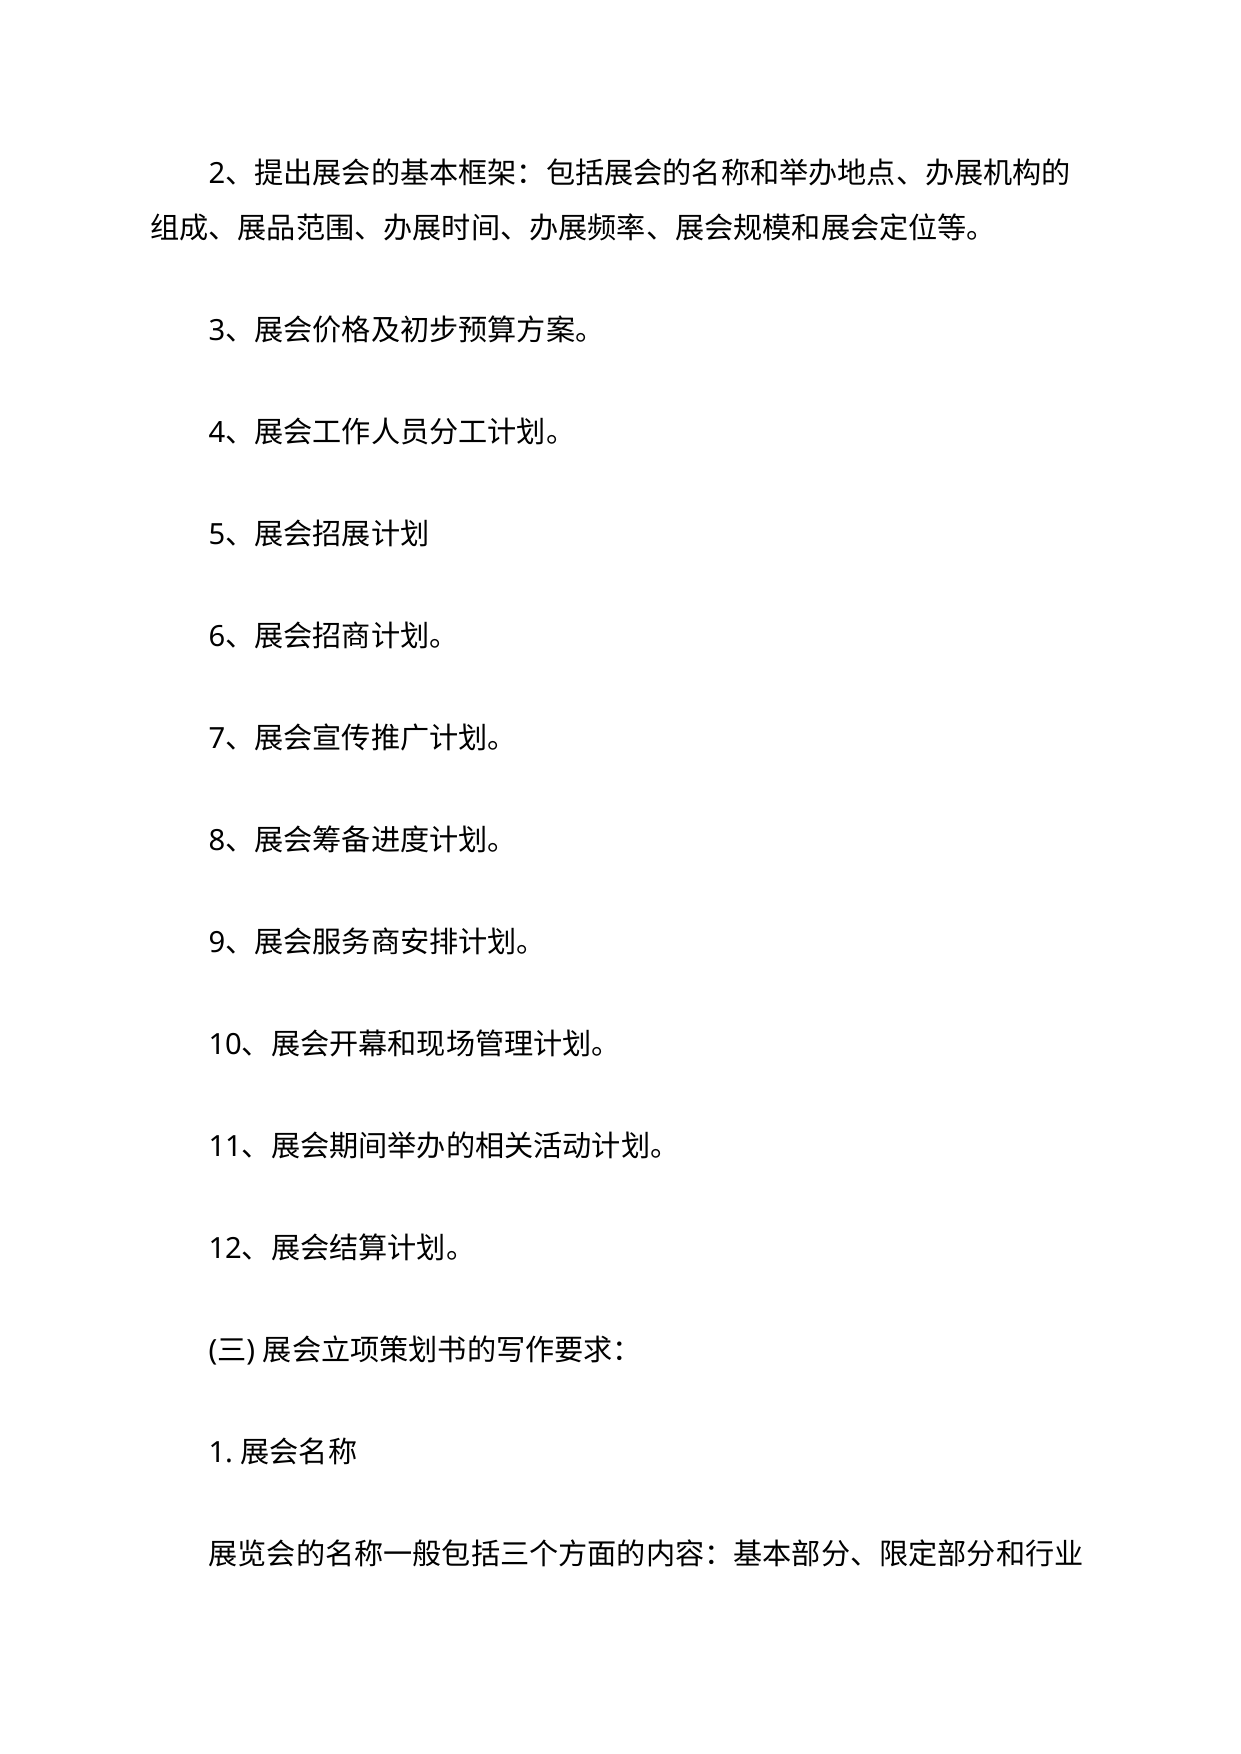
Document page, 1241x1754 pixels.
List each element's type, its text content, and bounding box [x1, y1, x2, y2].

text 7、展会宣传推广计划。 [150, 715, 1090, 757]
text 5、展会招展计划 [150, 511, 1090, 553]
text 11、展会期间举办的相关活动计划。 [150, 1123, 1090, 1165]
text 10、展会开幕和现场管理计划。 [150, 1021, 1090, 1063]
text 3、展会价格及初步预算方案。 [150, 307, 1090, 349]
text (三) 展会立项策划书的写作要求： [150, 1327, 1090, 1369]
text 12、展会结算计划。 [150, 1224, 1090, 1267]
text 6、展会招商计划。 [150, 613, 1090, 655]
text 4、展会工作人员分工计划。 [150, 409, 1090, 451]
text 1. 展会名称 [150, 1428, 1090, 1471]
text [150, 1531, 1090, 1573]
text 2、提出展会的基本框架：包括展会的名称和举办地点、办展机构的组成、展品范围、办展时间、办展频率、展会规模和展会定位等。 [150, 150, 1090, 247]
text 8、展会筹备进度计划。 [150, 817, 1090, 859]
text 9、展会服务商安排计划。 [150, 919, 1090, 961]
